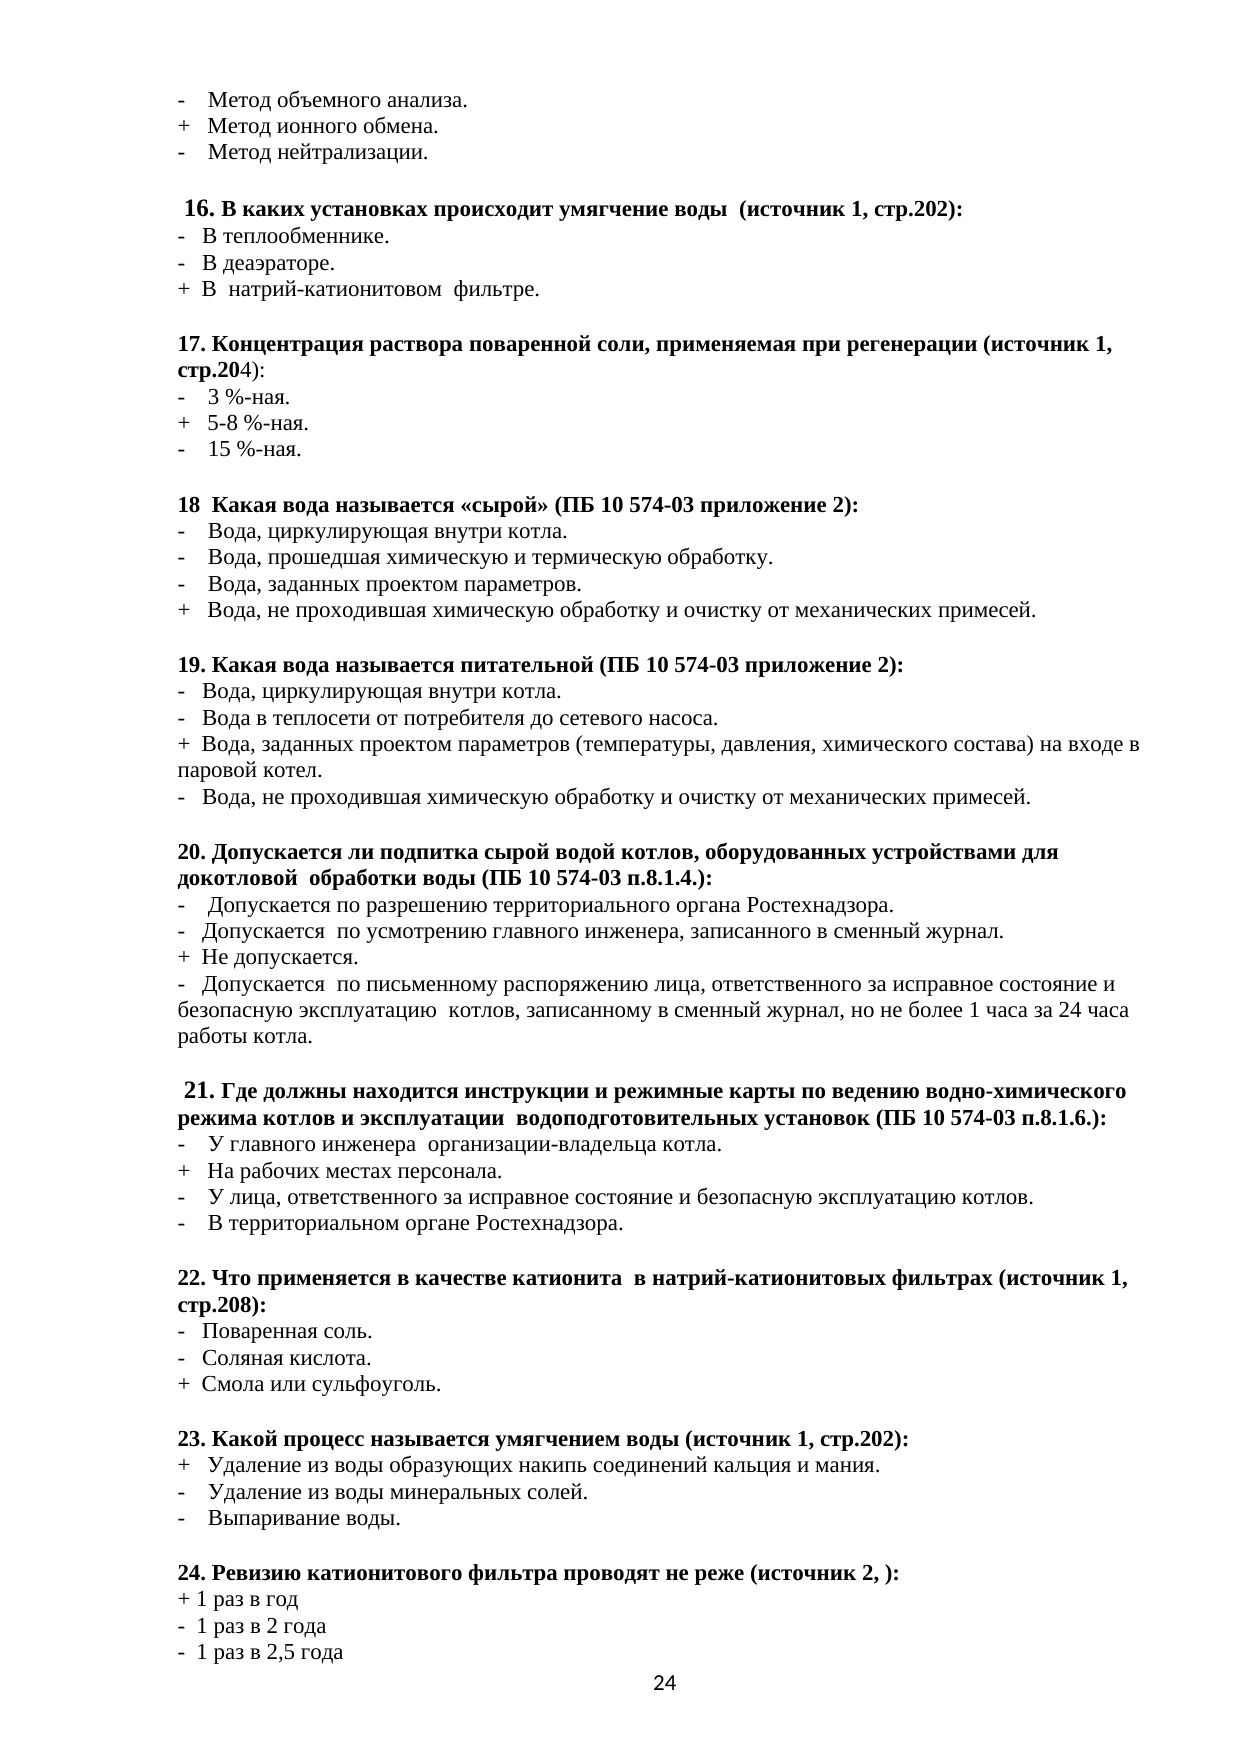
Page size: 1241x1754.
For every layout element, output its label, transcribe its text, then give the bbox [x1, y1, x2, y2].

text + Удаление из воды образующих накипь соединений кальция и мания. [177, 1451, 1152, 1478]
text - Допускается по разрешению территориального органа Ростехнадзора. [177, 891, 1152, 917]
text - Вода в теплосети от потребителя до сетевого насоса. [177, 704, 1152, 730]
text 24. Ревизию катионитового фильтра проводят не реже (источник 2, ): [177, 1559, 1152, 1586]
text 22. Что применяется в качестве катионита в натрий-катионитовых фильтрах (источник 1, стр.208): [177, 1264, 1152, 1317]
text - 1 раз в 2 года [177, 1612, 1152, 1638]
text - Вода, не проходившая химическую обработку и очистку от механических примесей. [177, 783, 1152, 809]
text - 15 %-ная. [177, 436, 1152, 462]
text + В натрий-катионитовом фильтре. [177, 275, 1152, 301]
text - Удаление из воды минеральных солей. [177, 1478, 1152, 1504]
text 16. В каких установках происходит умягчение воды (источник 1, стр.202): [177, 193, 1152, 222]
text 18 Какая вода называется «сырой» (ПБ 10 574-03 приложение 2): [177, 491, 1152, 517]
text + На рабочих местах персонала. [177, 1157, 1152, 1183]
text - В территориальном органе Ростехнадзора. [177, 1209, 1152, 1236]
text - 1 раз в 2,5 года [177, 1638, 1152, 1664]
text - Вода, прошедшая химическую и термическую обработку. [177, 543, 1152, 570]
text + 1 раз в год [177, 1586, 1152, 1612]
text - Выпаривание воды. [177, 1504, 1152, 1530]
text - Вода, заданных проектом параметров. [177, 570, 1152, 596]
text + Смола или сульфоуголь. [177, 1370, 1152, 1396]
text - В теплообменнике. [177, 222, 1152, 249]
text - Соляная кислота. [177, 1343, 1152, 1370]
text - Метод объемного анализа. [177, 86, 1152, 112]
text + Вода, заданных проектом параметров (температуры, давления, химического состава) на входе в паровой котел. [177, 730, 1152, 783]
text - У главного инженера организации-владельца котла. [177, 1130, 1152, 1157]
text 19. Какая вода называется питательной (ПБ 10 574-03 приложение 2): [177, 651, 1152, 677]
text + 5-8 %-ная. [177, 409, 1152, 436]
text - Метод нейтрализации. [177, 138, 1152, 165]
text 20. Допускается ли подпитка сырой водой котлов, оборудованных устройствами для докотловой обработки воды (ПБ 10 574-03 п.8.1.4.): [177, 838, 1152, 891]
text - Допускается по усмотрению главного инженера, записанного в сменный журнал. [177, 917, 1152, 943]
text - Вода, циркулирующая внутри котла. [177, 677, 1152, 704]
text - У лица, ответственного за исправное состояние и безопасную эксплуатацию котлов. [177, 1183, 1152, 1209]
text - 3 %-ная. [177, 383, 1152, 409]
text 23. Какой процесс называется умягчением воды (источник 1, стр.202): [177, 1425, 1152, 1451]
text - В деаэраторе. [177, 249, 1152, 275]
text + Метод ионного обмена. [177, 112, 1152, 138]
text - Допускается по письменному распоряжению лица, ответственного за исправное состояние и безопасную эксплуатацию котлов, записанному в сменный журнал, но не более 1 часа за 24 часа работы котла. [177, 970, 1152, 1049]
text - Поваренная соль. [177, 1317, 1152, 1343]
text - Вода, циркулирующая внутри котла. [177, 517, 1152, 543]
text 21. Где должны находится инструкции и режимные карты по ведению водно-химического режима котлов и эксплуатации водоподготовительных установок (ПБ 10 574-03 п.8.1.6.): [177, 1075, 1152, 1130]
text 17. Концентрация раствора поваренной соли, применяемая при регенерации (источник 1, стр.204): [177, 330, 1152, 383]
text + Не допускается. [177, 943, 1152, 970]
text + Вода, не проходившая химическую обработку и очистку от механических примесей. [177, 596, 1152, 622]
